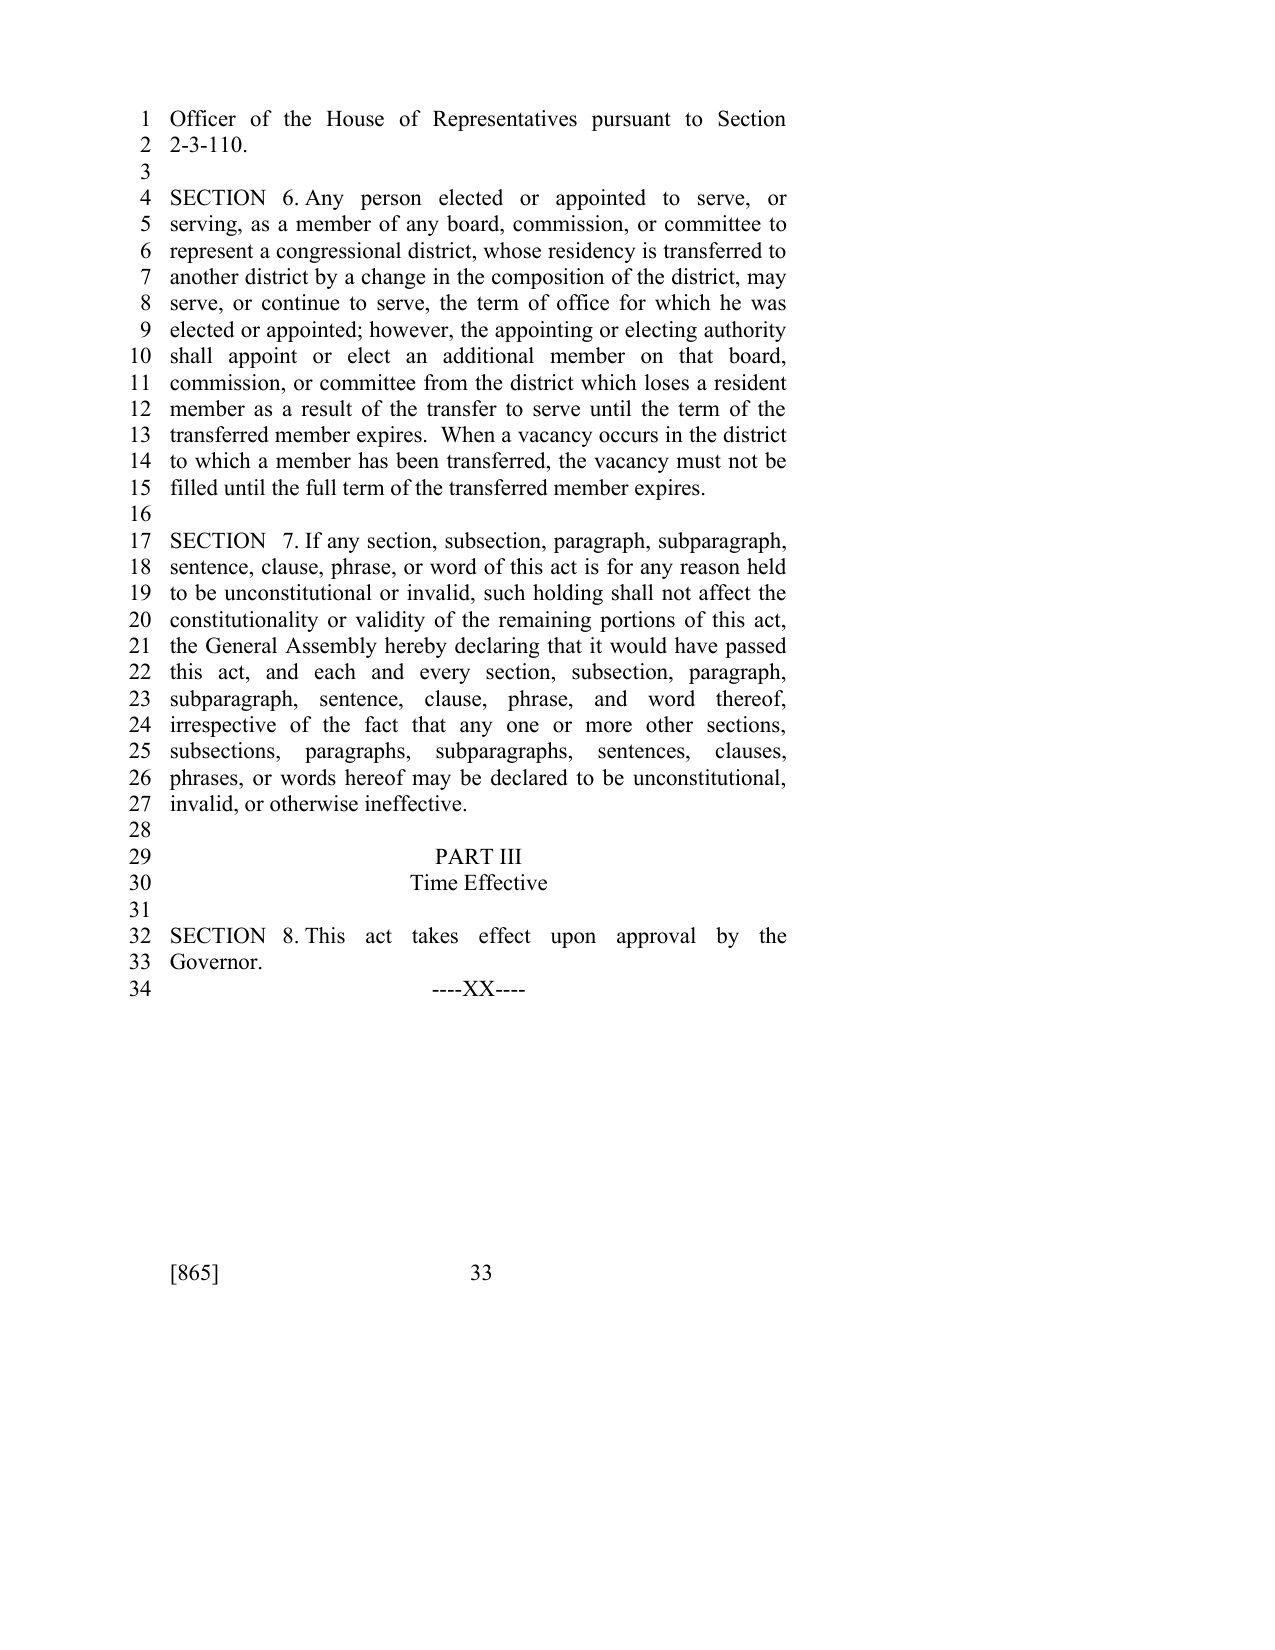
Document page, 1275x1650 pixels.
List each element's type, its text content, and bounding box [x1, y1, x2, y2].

text ----XX---- [169, 975, 787, 1001]
text SECTION 8. This act takes effect upon approval by the Governor. [169, 922, 787, 975]
text PART III [169, 843, 787, 869]
text SECTION 7. If any section, subsection, paragraph, subparagraph, sentence, clause, phrase, or word of this act is for any reason held to be unconstitutional or invalid, such holding shall not affect the constitutionality or validity of the remaining portions of this act, the General Assembly hereby declaring that it would have passed this act, and each and every section, subsection, paragraph, subparagraph, sentence, clause, phrase, and word thereof, irrespective of the fact that any one or more other sections, subsections, paragraphs, subparagraphs, sentences, clauses, phrases, or words hereof may be declared to be unconstitutional, invalid, or otherwise ineffective. [169, 527, 787, 817]
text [169, 105, 787, 158]
text SECTION 6. Any person elected or appointed to serve, or serving, as a member of any board, commission, or committee to represent a congressional district, whose residency is transferred to another district by a change in the composition of the district, may serve, or continue to serve, the term of office for which he was elected or appointed; however, the appointing or electing authority shall appoint or elect an additional member on that board, commission, or committee from the district which loses a resident member as a result of the transfer to serve until the term of the transferred member expires. When a vacancy occurs in the district to which a member has been transferred, the vacancy must not be filled until the full term of the transferred member expires. [169, 184, 787, 500]
text Time Effective [169, 869, 787, 896]
